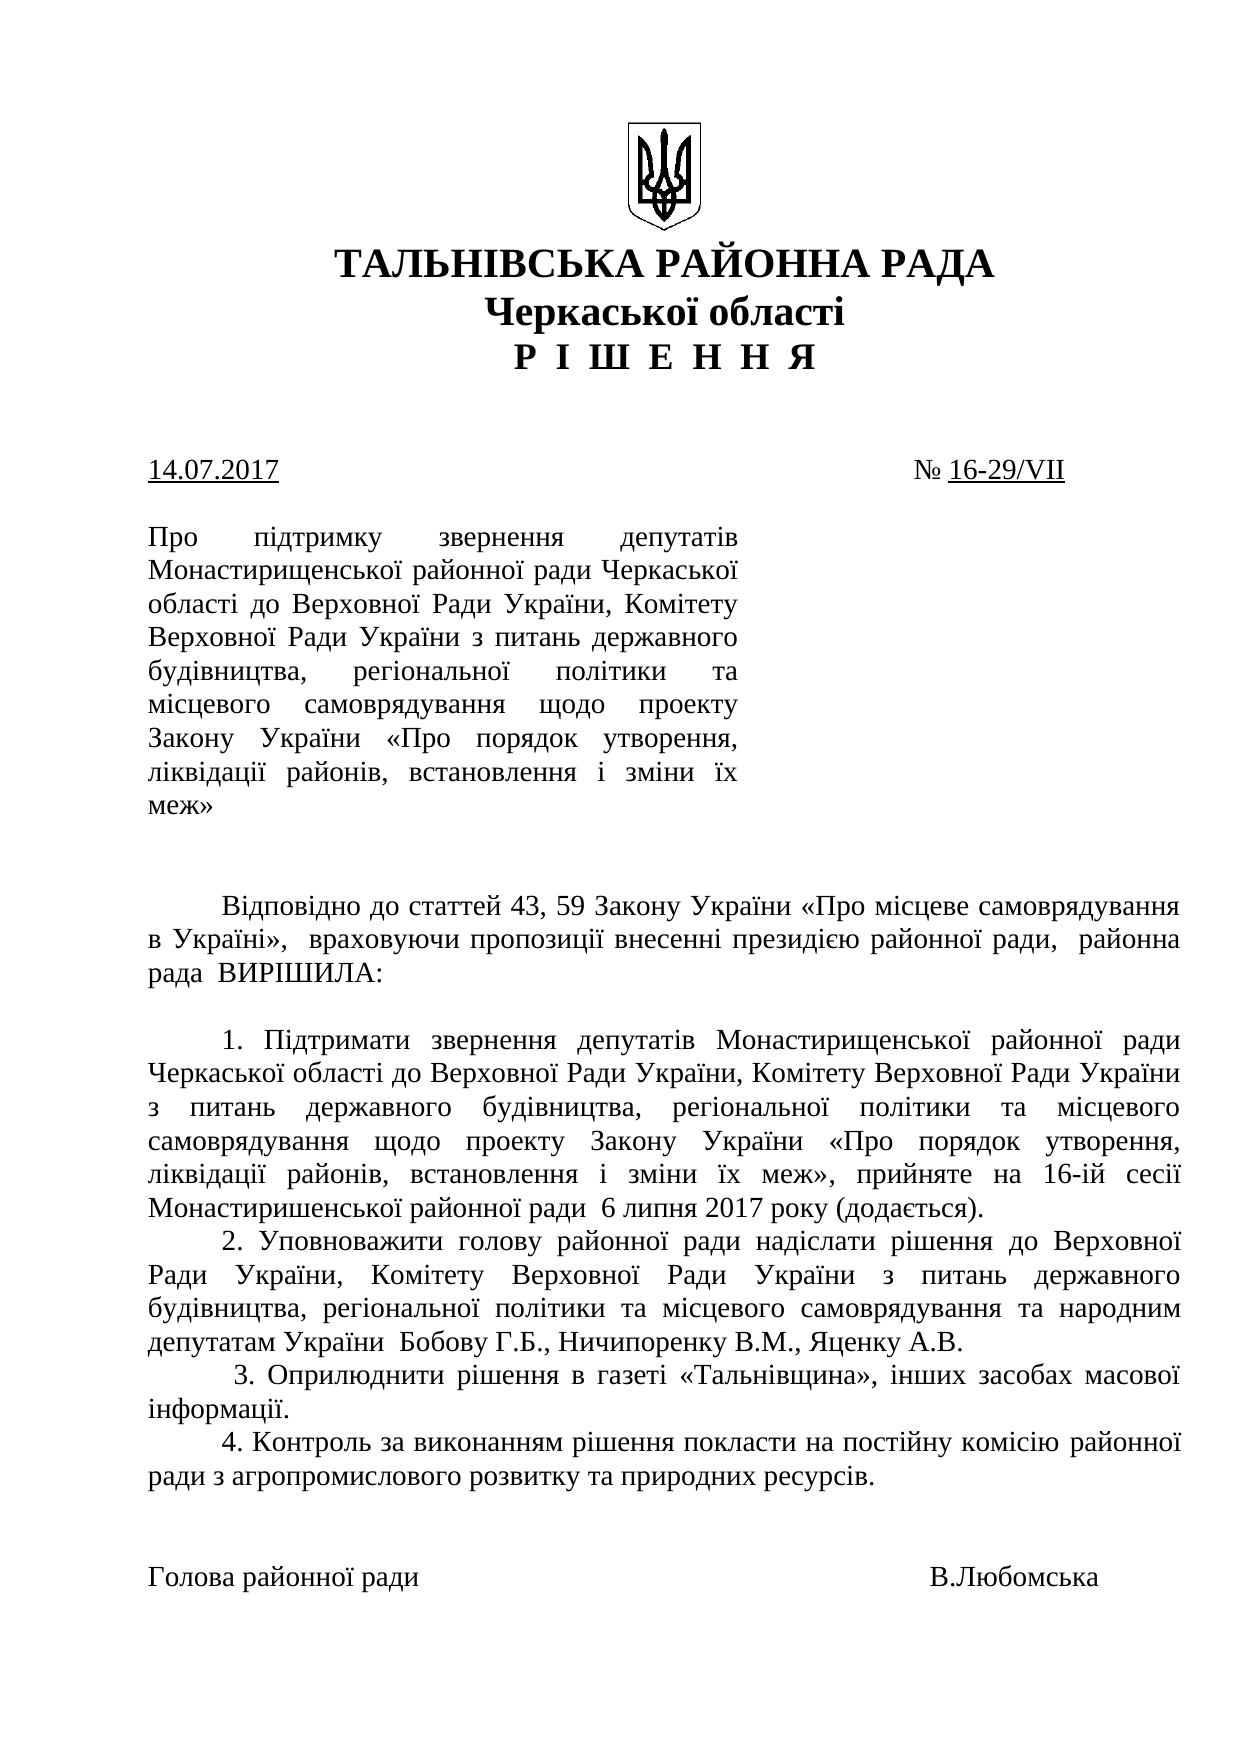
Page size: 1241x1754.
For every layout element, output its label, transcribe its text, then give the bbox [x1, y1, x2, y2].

text 1. Підтримати звернення депутатів Монастирищенської районної ради Черкаської області до Верховної Ради України, Комітету Верховної Ради України з питань державного будівництва, регіональної політики та місцевого самоврядування щодо проекту Закону України «Про порядок утворення, ліквідації районів, встановлення і зміни їх меж», прийняте на 16-ій сесії Монастиришенської районної ради 6 липня 2017 року (додається). [148, 1022, 1181, 1223]
text Про підтримку звернення депутатів Монастирищенської районної ради Черкаської області до Верховної Ради України, Комітету Верховної Ради України з питань державного будівництва, регіональної політики та місцевого самоврядування щодо проекту Закону України «Про порядок утворення, ліквідації районів, встановлення і зміни їх меж» [148, 519, 738, 821]
text 3. Оприлюднити рішення в газеті «Тальнівщина», інших засобах масової інформації. [148, 1357, 1181, 1424]
text 14.07.2017 № 16-29/VII [148, 452, 1181, 485]
text Черкаської області [148, 286, 1181, 334]
text 2. Уповноважити голову районної ради надіслати рішення до Верховної Ради України, Комітету Верховної Ради України з питань державного будівництва, регіональної політики та місцевого самоврядування та народним депутатам України Бобову Г.Б., Ничипоренку В.М., Яценку А.В. [148, 1223, 1181, 1357]
text Голова районної ради В.Любомська [148, 1559, 1181, 1592]
text Відповідно до статтей 43, 59 Закону України «Про місцеве самоврядування в Україні», враховуючи пропозиції внесенні президією районної ради, районна рада ВИРІШИЛА: [148, 888, 1181, 988]
text ТАЛЬНІВСЬКА РАЙОННА РАДА [148, 238, 1181, 286]
text 4. Контроль за виконанням рішення покласти на постійну комісію районної ради з агропромислового розвитку та природних ресурсів. [148, 1424, 1181, 1492]
picture [620, 118, 709, 239]
subtitle Р І Ш Е Н Н Я [148, 334, 1181, 377]
